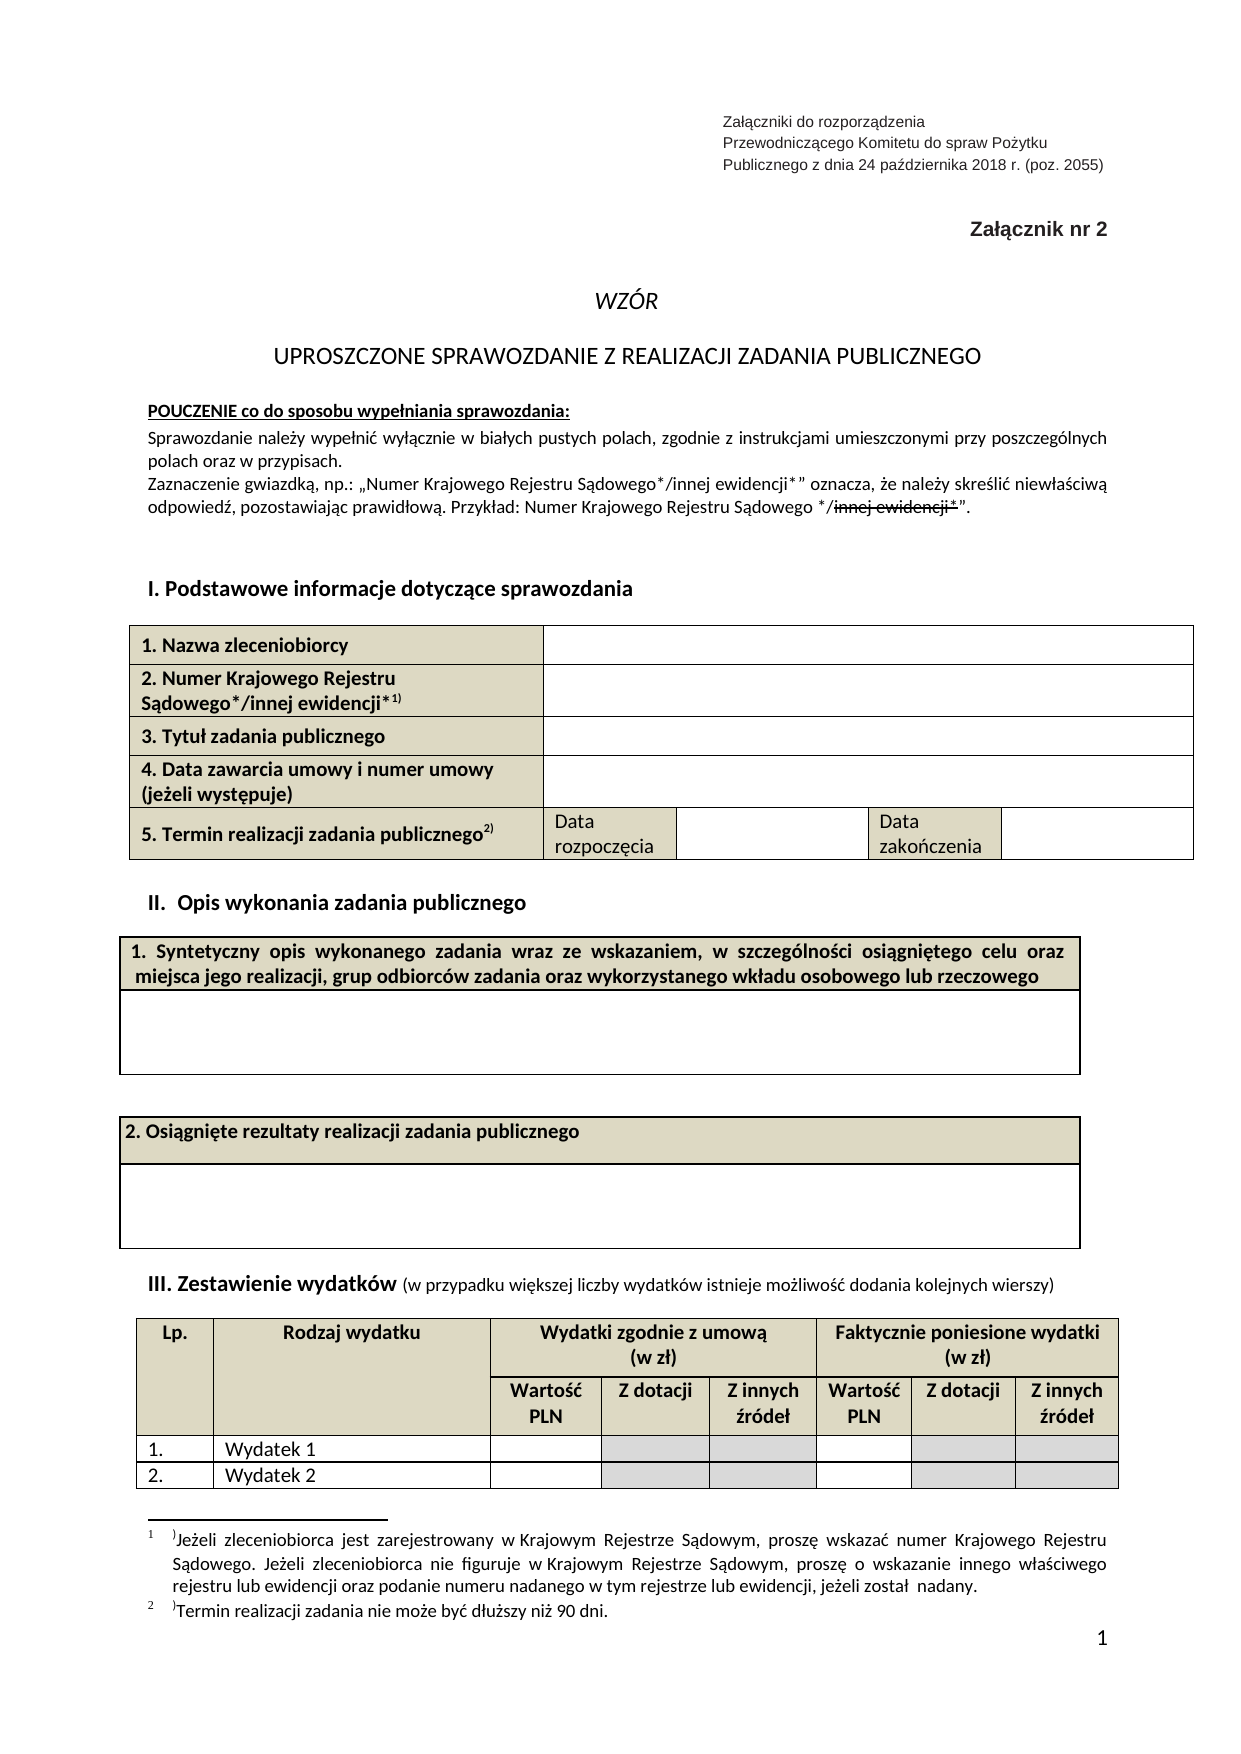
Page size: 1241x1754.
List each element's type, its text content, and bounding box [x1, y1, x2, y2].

table_cell [121, 991, 1079, 1074]
text Załącznik nr 2 [723, 217, 1107, 241]
text UPROSZCZONE SPRAWOZDANIE Z REALIZACJI ZADANIA PUBLICZNEGO [148, 340, 1107, 371]
table_cell 2. [137, 1463, 213, 1488]
table_cell 5. Termin realizacji zadania publicznego) [130, 808, 543, 859]
table_cell 3. Tytuł zadania publicznego [130, 717, 543, 755]
table_cell 4. Data zawarcia umowy i numer umowy (jeżeli występuje) [130, 756, 543, 807]
table_cell [1016, 1436, 1118, 1461]
table_cell Data rozpoczęcia [544, 808, 676, 859]
table_cell [817, 1463, 911, 1488]
text I. Podstawowe informacje dotyczące sprawozdania [148, 574, 1107, 602]
table_cell [602, 1436, 709, 1461]
table_cell Z innych źródeł [710, 1378, 816, 1435]
table_header Faktycznie poniesione wydatki (w zł) [817, 1319, 1118, 1376]
table_cell [1016, 1463, 1118, 1488]
table_cell [817, 1436, 911, 1461]
table_cell [544, 756, 1193, 807]
text POUCZENIE co do sposobu wypełniania sprawozdania: [148, 400, 1107, 423]
table_header Rodzaj wydatku [214, 1319, 490, 1435]
table_cell [544, 665, 1193, 716]
table_cell Z innych źródeł [1016, 1378, 1118, 1435]
table_cell Data zakończenia [869, 808, 1001, 859]
table_header 1. Syntetyczny opis wykonanego zadania wraz ze wskazaniem, w szczególności osiągniętego celu oraz miejsca jego realizacji, grup odbiorców zadania oraz wykorzystanego wkładu osobowego lub rzeczowego [121, 938, 1079, 989]
table_cell 1. [137, 1436, 213, 1461]
table_header Wydatki zgodnie z umową (w zł) [491, 1319, 816, 1376]
text Zaznaczenie gwiazdką, np.: „Numer Krajowego Rejestru Sądowego*/innej ewidencji*” oznacza, że należy skreślić niewłaściwą odpowiedź, pozostawiając prawidłową. Przykład: Numer Krajowego Rejestru Sądowego */innej ewidencji*”. [148, 472, 1107, 518]
table_cell Z dotacji [602, 1378, 709, 1435]
table_cell Wydatek 2 [214, 1463, 490, 1488]
text III. Zestawienie wydatków (w przypadku większej liczby wydatków istnieje możliwość dodania kolejnych wierszy) [148, 1269, 1107, 1297]
table_cell [602, 1463, 709, 1488]
table_cell Wartość PLN [491, 1378, 601, 1435]
table_cell 2. Numer Krajowego Rejestru Sądowego*/innej ewidencji*) [130, 665, 543, 716]
table_header 1. Nazwa zleceniobiorcy [130, 626, 543, 664]
table_cell Z dotacji [912, 1378, 1015, 1435]
text Sprawozdanie należy wypełnić wyłącznie w białych pustych polach, zgodnie z instrukcjami umieszczonymi przy poszczególnych polach oraz w przypisach. [148, 426, 1107, 472]
table_header Lp. [137, 1319, 213, 1435]
table_header 2. Osiągnięte rezultaty realizacji zadania publicznego [121, 1118, 1079, 1163]
table_cell [1002, 808, 1193, 859]
table_cell Wartość PLN [817, 1378, 911, 1435]
table_header [544, 626, 1193, 664]
text II. Opis wykonania zadania publicznego [148, 888, 1107, 916]
table_cell [491, 1436, 601, 1461]
table_cell [491, 1463, 601, 1488]
table_cell [710, 1463, 816, 1488]
table_cell [544, 717, 1193, 755]
table_cell Wydatek 1 [214, 1436, 490, 1461]
table_cell [912, 1436, 1015, 1461]
table_cell [912, 1463, 1015, 1488]
text Załączniki do rozporządzenia Przewodniczącego Komitetu do spraw Pożytku Publicznego z dnia 24 października 2018 r. (poz. 2055) [723, 112, 1107, 173]
text WZÓR [148, 285, 1107, 315]
table_cell [677, 808, 868, 859]
table_cell [710, 1436, 816, 1461]
table_cell [121, 1165, 1079, 1248]
